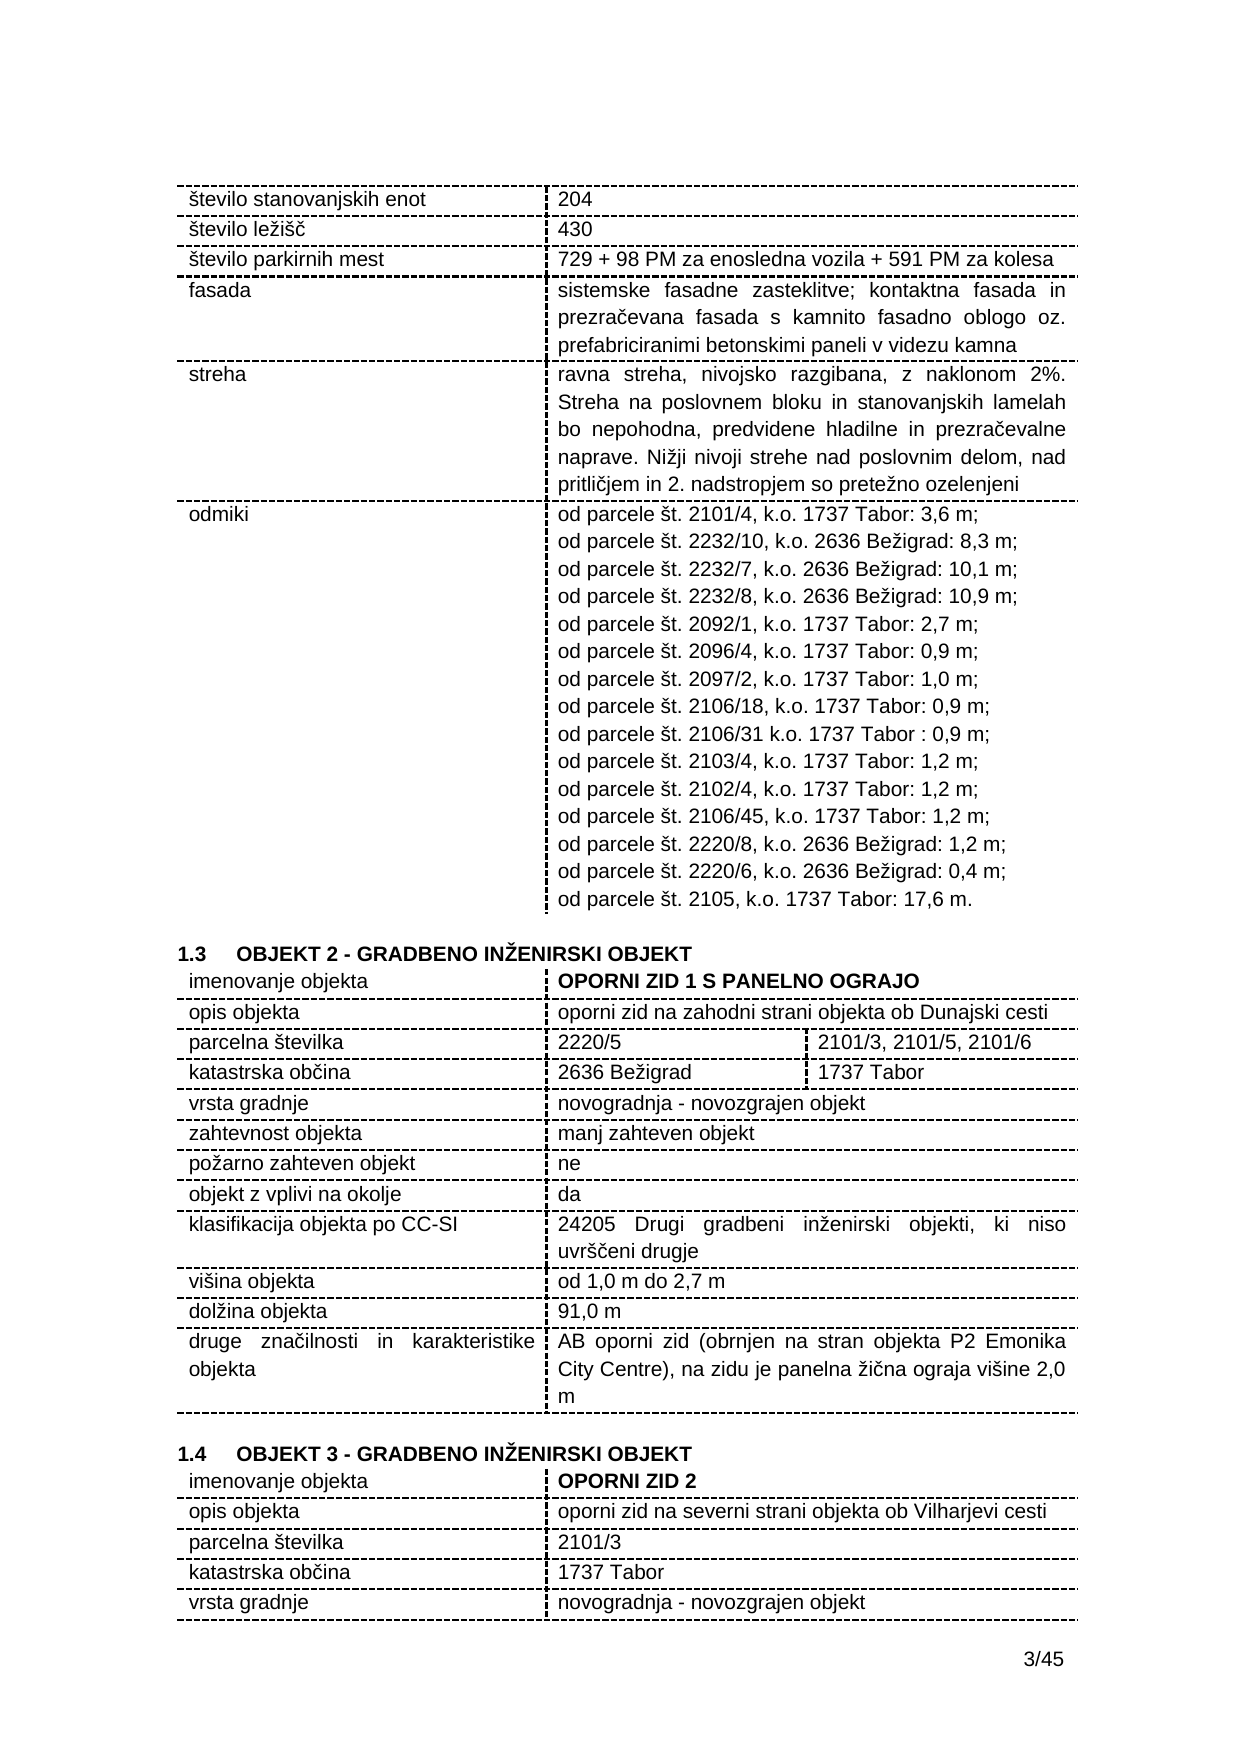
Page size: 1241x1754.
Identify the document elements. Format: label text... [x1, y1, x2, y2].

subtitle OBJEKT 2 - GRADBENO INŽENIRSKI OBJEKT [177, 942, 1064, 966]
table_cell požarno zahteven objekt [177, 1149, 546, 1179]
table_cell katastrska občina [177, 1058, 546, 1088]
table_cell manj zahteven objekt [546, 1119, 1078, 1149]
table_cell novogradnja - novozgrajen objekt [546, 1088, 1078, 1119]
table_cell opis objekta [177, 1497, 546, 1527]
table_cell sistemske fasadne zasteklitve; kontaktna fasada in prezračevana fasada s kamnito fasadno oblogo oz. prefabriciranimi betonskimi paneli v videzu kamna [546, 275, 1078, 360]
table_header imenovanje objekta [177, 1469, 546, 1497]
table_cell vrsta gradnje [177, 1088, 546, 1119]
table_cell število stanovanjskih enot [177, 185, 546, 215]
table_cell klasifikacija objekta po CC-SI [177, 1210, 546, 1267]
table_cell 2220/5 [546, 1028, 806, 1058]
table_header OPORNI ZID 2 [546, 1469, 1078, 1497]
table_cell druge značilnosti in karakteristike objekta [177, 1327, 546, 1412]
table_cell da [546, 1179, 1078, 1209]
subtitle OBJEKT 3 - GRADBENO INŽENIRSKI OBJEKT [177, 1441, 1064, 1465]
table_cell ravna streha, nivojsko razgibana, z naklonom 2%. Streha na poslovnem bloku in stanovanjskih lamelah bo nepohodna, predvidene hladilne in prezračevalne naprave. Nižji nivoji strehe nad poslovnim delom, nad pritličjem in 2. nadstropjem so pretežno ozelenjeni [546, 360, 1078, 499]
table_cell opis objekta [177, 998, 546, 1028]
table_cell 729 + 98 PM za enosledna vozila + 591 PM za kolesa [546, 245, 1078, 275]
table_cell 91,0 m [546, 1297, 1078, 1327]
table_cell od 1,0 m do 2,7 m [546, 1267, 1078, 1297]
table_cell od parcele št. 2101/4, k.o. 1737 Tabor: 3,6 m; od parcele št. 2232/10, k.o. 2636 Bežigrad: 8,3 m; od parcele št. 2232/7, k.o. 2636 Bežigrad: 10,1 m; od parcele št. 2232/8, k.o. 2636 Bežigrad: 10,9 m; od parcele št. 2092/1, k.o. 1737 Tabor: 2,7 m; od parcele št. 2096/4, k.o. 1737 Tabor: 0,9 m; od parcele št. 2097/2, k.o. 1737 Tabor: 1,0 m; od parcele št. 2106/18, k.o. 1737 Tabor: 0,9 m; od parcele št. 2106/31 k.o. 1737 Tabor : 0,9 m; od parcele št. 2103/4, k.o. 1737 Tabor: 1,2 m; od parcele št. 2102/4, k.o. 1737 Tabor: 1,2 m; od parcele št. 2106/45, k.o. 1737 Tabor: 1,2 m; od parcele št. 2220/8, k.o. 2636 Bežigrad: 1,2 m; od parcele št. 2220/6, k.o. 2636 Bežigrad: 0,4 m; od parcele št. 2105, k.o. 1737 Tabor: 17,6 m. [546, 500, 1078, 914]
table_cell katastrska občina [177, 1558, 546, 1588]
table_cell število parkirnih mest [177, 245, 546, 275]
table_cell višina objekta [177, 1267, 546, 1297]
table_header imenovanje objekta [177, 969, 546, 997]
table_cell oporni zid na severni strani objekta ob Vilharjevi cesti [546, 1497, 1078, 1527]
table_cell AB oporni zid (obrnjen na stran objekta P2 Emonika City Centre), na zidu je panelna žična ograja višine 2,0 m [546, 1327, 1078, 1412]
table_cell fasada [177, 275, 546, 360]
table_header OPORNI ZID 1 S PANELNO OGRAJO [546, 969, 1078, 997]
table_cell 1737 Tabor [806, 1058, 1078, 1088]
table_cell 430 [546, 215, 1078, 245]
table_cell število ležišč [177, 215, 546, 245]
table_cell 2636 Bežigrad [546, 1058, 806, 1088]
table_cell 2101/3 [546, 1528, 1078, 1558]
table_cell ne [546, 1149, 1078, 1179]
table_cell objekt z vplivi na okolje [177, 1179, 546, 1209]
table_cell streha [177, 360, 546, 499]
table_cell dolžina objekta [177, 1297, 546, 1327]
table_cell oporni zid na zahodni strani objekta ob Dunajski cesti [546, 998, 1078, 1028]
table_cell 1737 Tabor [546, 1558, 1078, 1588]
table_cell 2101/3, 2101/5, 2101/6 [806, 1028, 1078, 1058]
table_cell 204 [546, 185, 1078, 215]
table_cell odmiki [177, 500, 546, 914]
table_cell parcelna številka [177, 1028, 546, 1058]
table_cell novogradnja - novozgrajen objekt [546, 1588, 1078, 1618]
table_cell zahtevnost objekta [177, 1119, 546, 1149]
table_cell 24205 Drugi gradbeni inženirski objekti, ki niso uvrščeni drugje [546, 1210, 1078, 1267]
table_cell parcelna številka [177, 1528, 546, 1558]
table_cell vrsta gradnje [177, 1588, 546, 1618]
